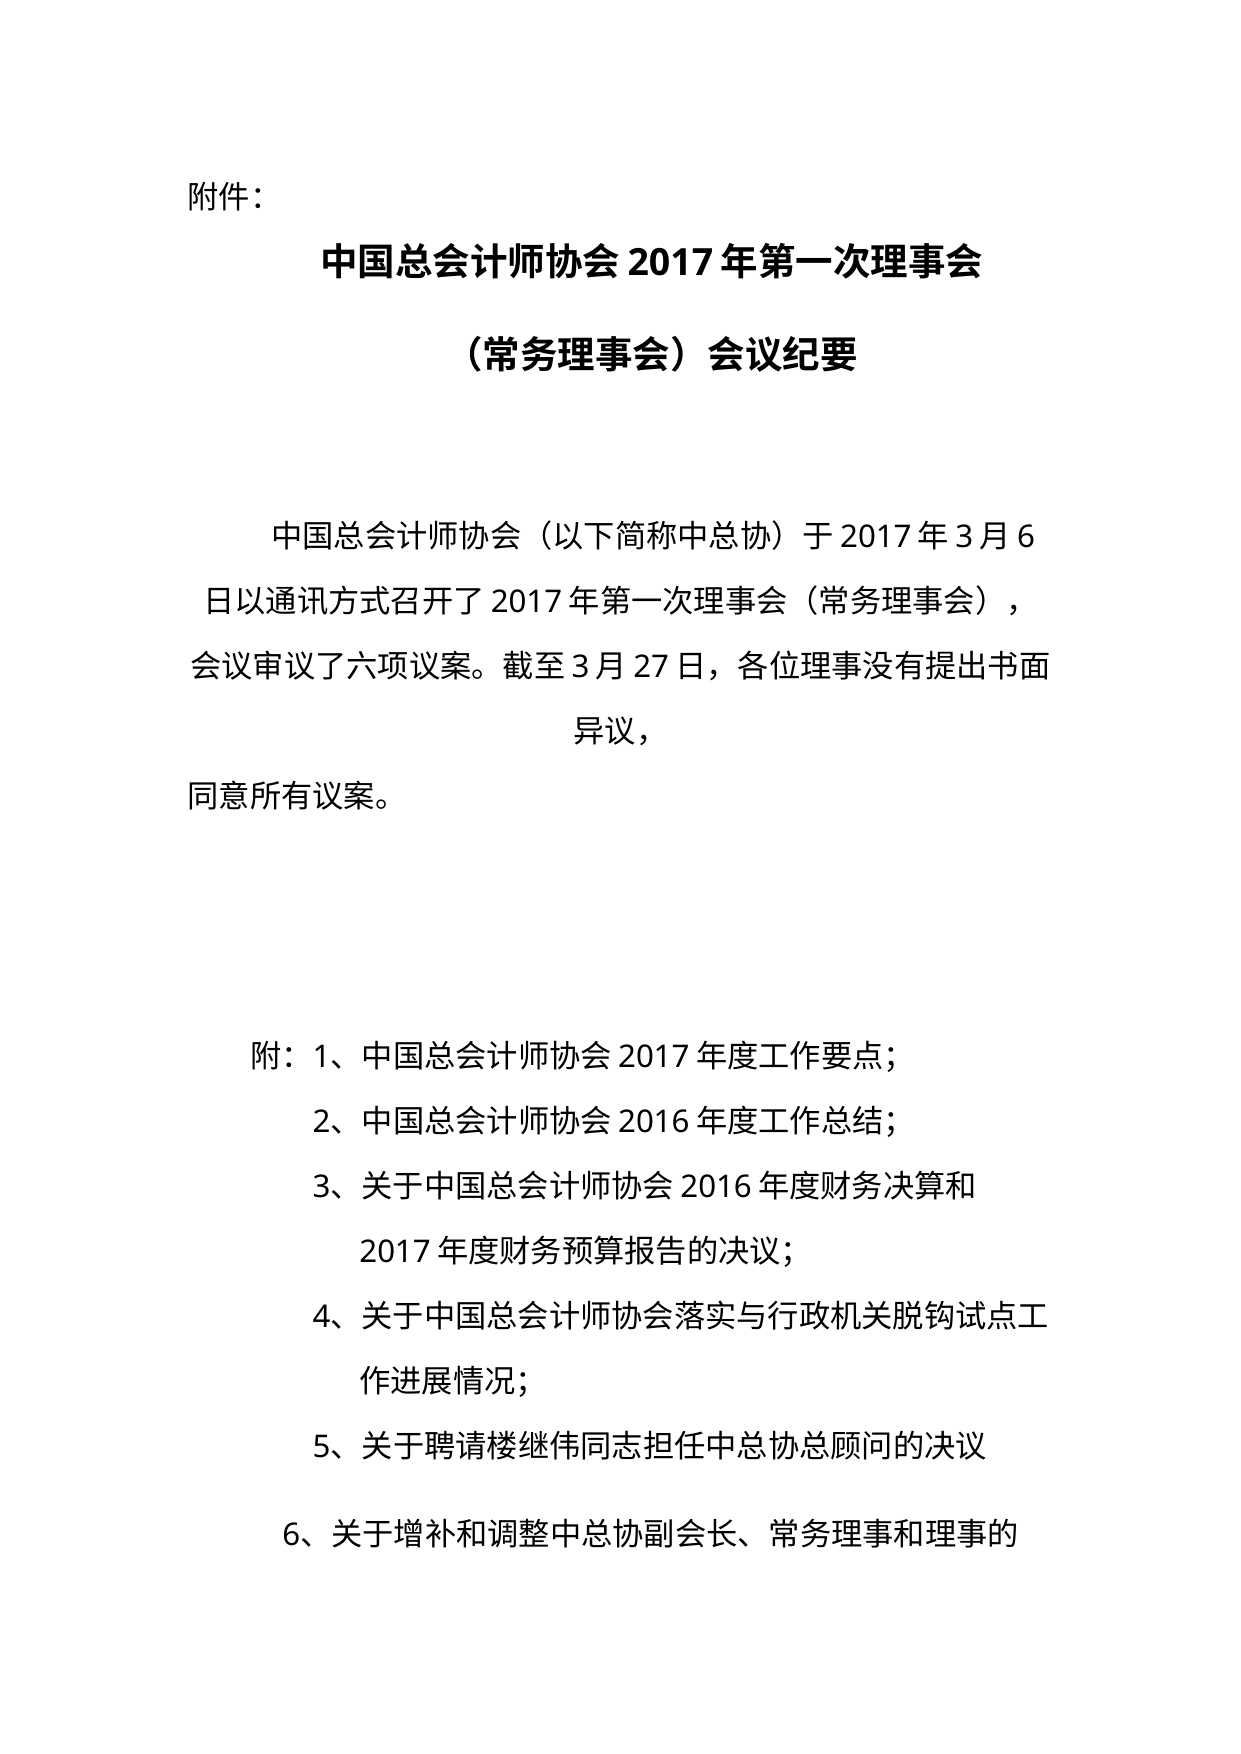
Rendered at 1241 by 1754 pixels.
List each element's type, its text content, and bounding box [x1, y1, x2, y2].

text 中国总会计师协会2017年第一次理事会 [187, 227, 1053, 292]
text （常务理事会）会议纪要 [187, 319, 1053, 384]
text 5、关于聘请楼继伟同志担任中总协总顾问的决议 [187, 1412, 1053, 1477]
text 附：1、中国总会计师协会2017年度工作要点； [187, 1022, 1053, 1087]
text 6、关于增补和调整中总协副会长、常务理事和理事的 [249, 1499, 1053, 1564]
text 3、关于中国总会计师协会2016年度财务决算和2017年度财务预算报告的决议； [312, 1152, 1053, 1282]
text 附件： [187, 162, 1053, 227]
text 4、关于中国总会计师协会落实与行政机关脱钩试点工作进展情况； [312, 1282, 1053, 1412]
text 同意所有议案。 [187, 762, 1053, 827]
text 中国总会计师协会（以下简称中总协）于2017年3月6日以通讯方式召开了2017年第一次理事会（常务理事会），会议审议了六项议案。截至3月27日，各位理事没有提出书面异议， [187, 502, 1053, 762]
text 2、中国总会计师协会2016年度工作总结； [187, 1087, 1053, 1152]
